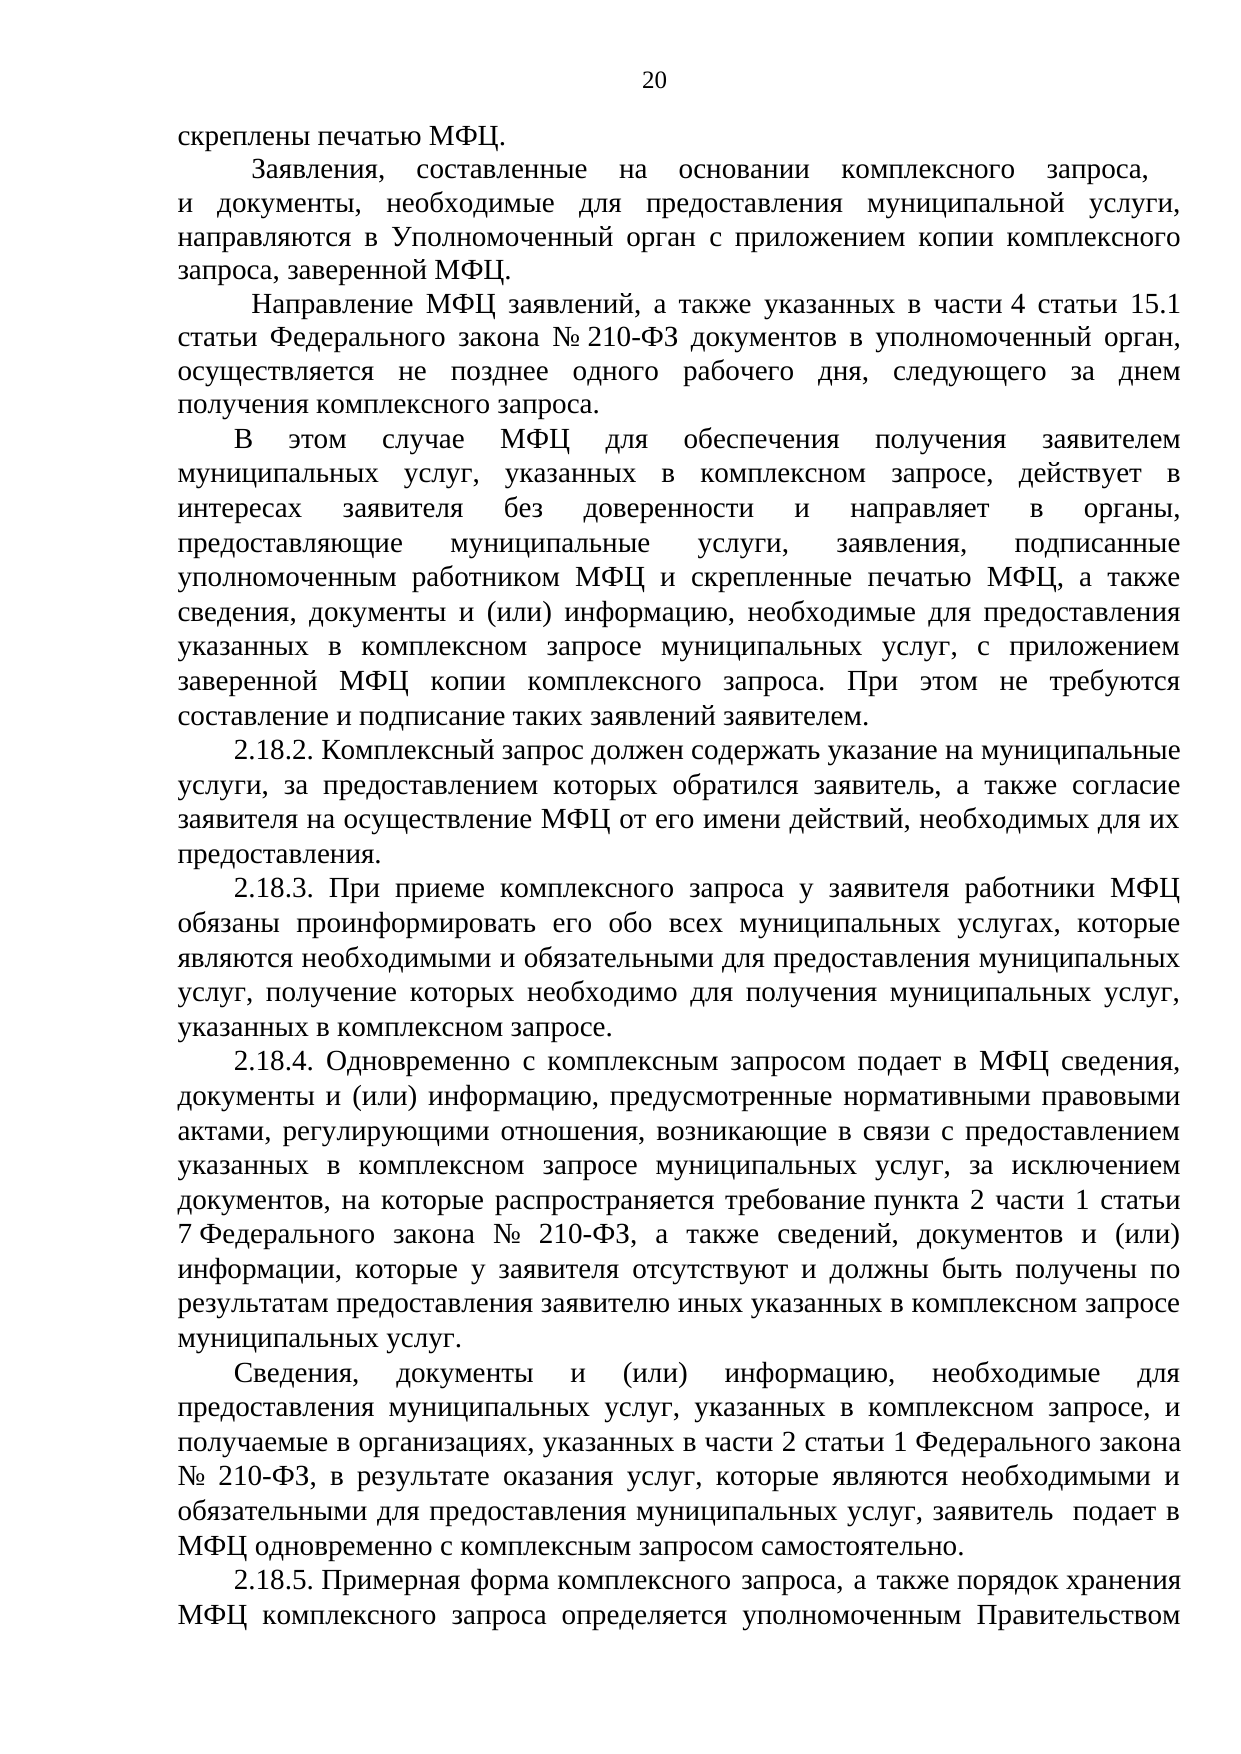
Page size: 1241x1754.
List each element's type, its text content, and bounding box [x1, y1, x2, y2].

text Сведения, документы и (или) информацию, необходимые для предоставления муниципальных услуг, указанных в комплексном запросе, и получаемые в организациях, указанных в части 2 статьи 1 Федерального закона № 210-ФЗ, в результате оказания услуг, которые являются необходимыми и обязательными для предоставления муниципальных услуг, заявитель подает в МФЦ одновременно с комплексным запросом самостоятельно. [177, 1354, 1181, 1561]
text 2.18.2. Комплексный запрос должен содержать указание на муниципальные услуги, за предоставлением которых обратился заявитель, а также согласие заявителя на осуществление МФЦ от его имени действий, необходимых для их предоставления. [177, 731, 1181, 869]
text Заявления, составленные на основании комплексного запроса, и документы, необходимые для предоставления муниципальной услуги, направляются в Уполномоченный орган с приложением копии комплексного запроса, заверенной МФЦ. [177, 152, 1181, 286]
text В этом случае МФЦ для обеспечения получения заявителем муниципальных услуг, указанных в комплексном запросе, действует в интересах заявителя без доверенности и направляет в органы, предоставляющие муниципальные услуги, заявления, подписанные уполномоченным работником МФЦ и скрепленные печатью МФЦ, а также сведения, документы и (или) информацию, необходимые для предоставления указанных в комплексном запросе муниципальных услуг, с приложением заверенной МФЦ копии комплексного запроса. При этом не требуются составление и подписание таких заявлений заявителем. [177, 420, 1181, 731]
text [177, 118, 1181, 152]
text 2.18.4. Одновременно с комплексным запросом подает в МФЦ сведения, документы и (или) информацию, предусмотренные нормативными правовыми актами, регулирующими отношения, возникающие в связи с предоставлением указанных в комплексном запросе муниципальных услуг, за исключением документов, на которые распространяется требование пункта 2 части 1 статьи 7 Федерального закона № 210-ФЗ, а также сведений, документов и (или) информации, которые у заявителя отсутствуют и должны быть получены по результатам предоставления заявителю иных указанных в комплексном запросе муниципальных услуг. [177, 1042, 1181, 1354]
text 2.18.3. При приеме комплексного запроса у заявителя работники МФЦ обязаны проинформировать его обо всех муниципальных услугах, которые являются необходимыми и обязательными для предоставления муниципальных услуг, получение которых необходимо для получения муниципальных услуг, указанных в комплексном запросе. [177, 869, 1181, 1042]
text Направление МФЦ заявлений, а также указанных в части 4 статьи 15.1 статьи Федерального закона № 210-ФЗ документов в уполномоченный орган, осуществляется не позднее одного рабочего дня, следующего за днем получения комплексного запроса. [177, 286, 1181, 420]
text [177, 1561, 1181, 1630]
